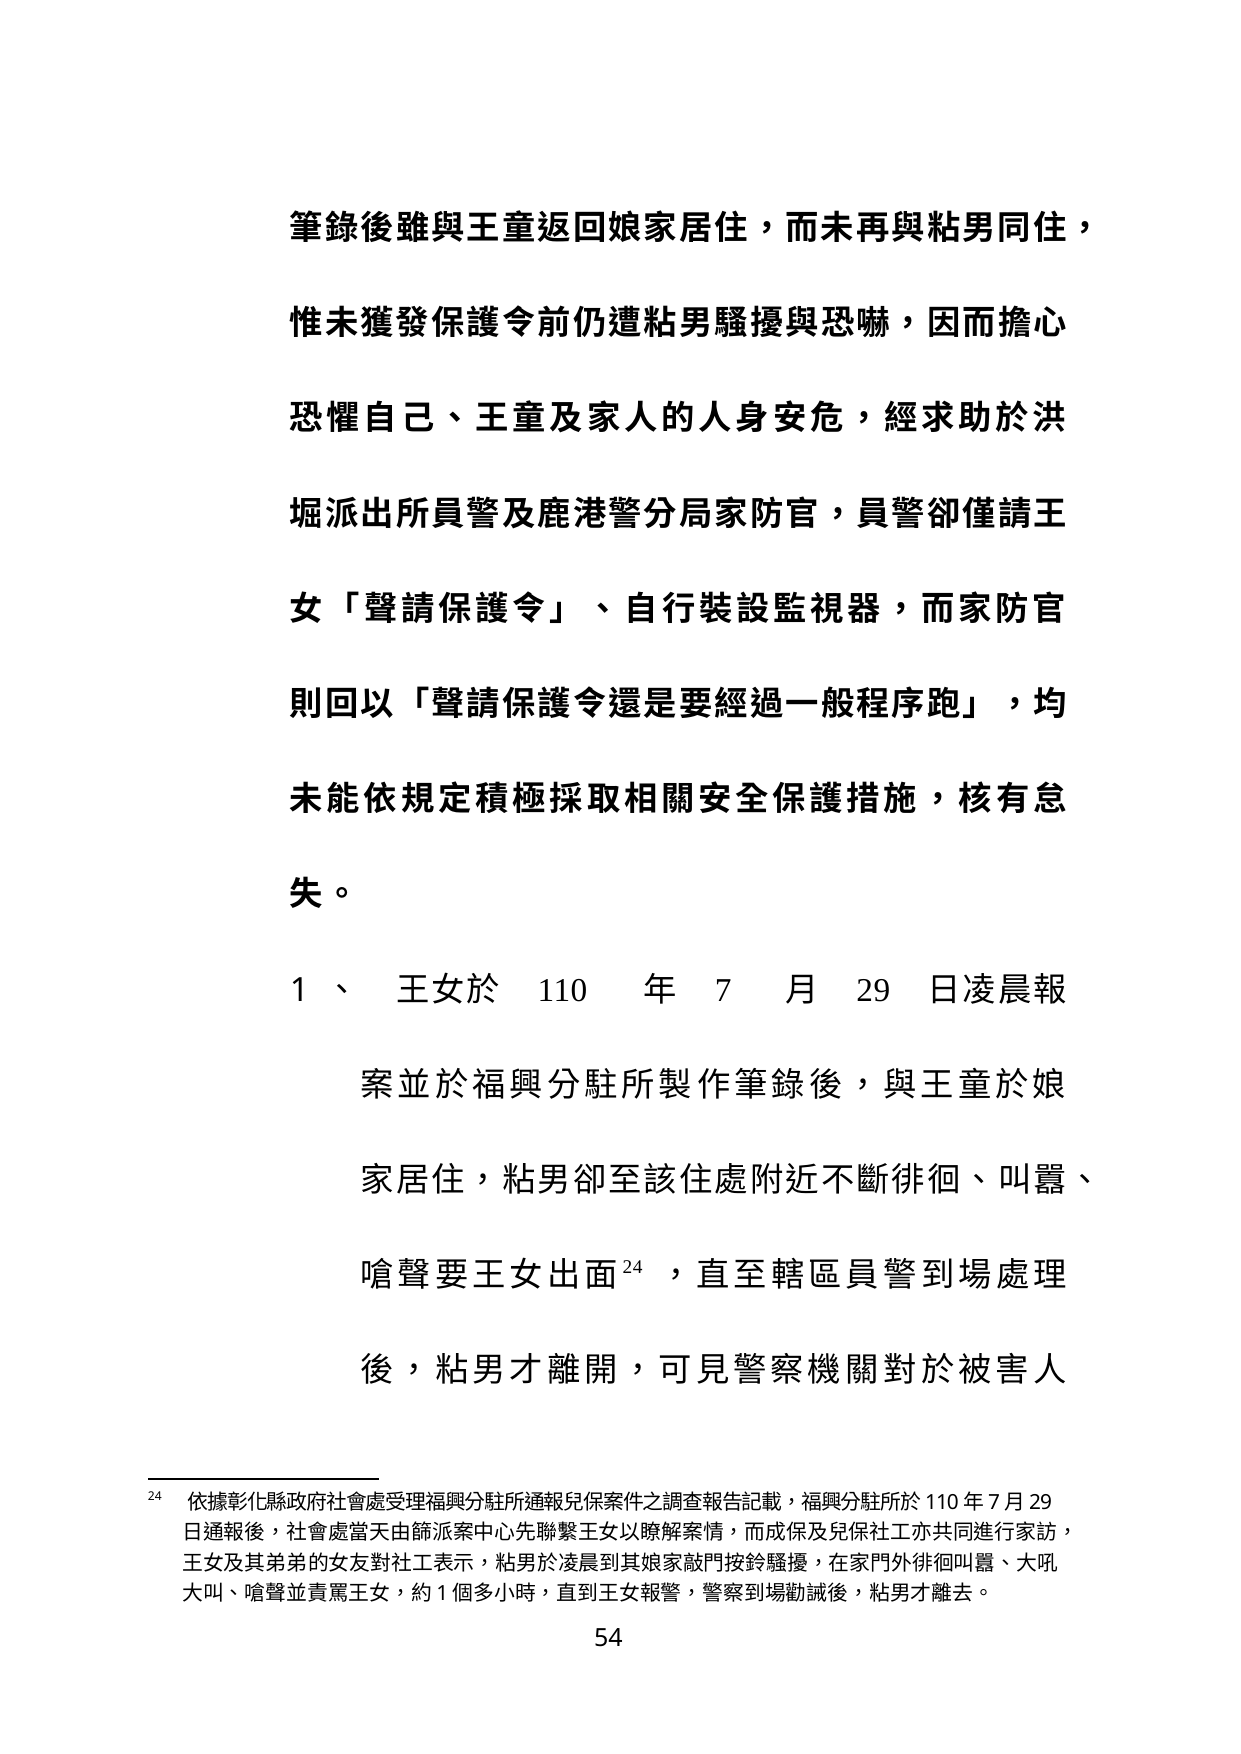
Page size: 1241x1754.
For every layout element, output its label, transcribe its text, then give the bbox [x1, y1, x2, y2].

subtitle 王女於110年7月29日凌晨報案並於福興分駐所製作筆錄後，與王童於娘家居住，粘男卻至該住處附近不斷徘徊、叫囂、嗆聲要王女出面，直至轄區員警到場處理後，粘男才離開，可見警察機關對於被害人安危之保護及對於加害人具有之嚇阻力。 [272, 939, 1069, 1415]
